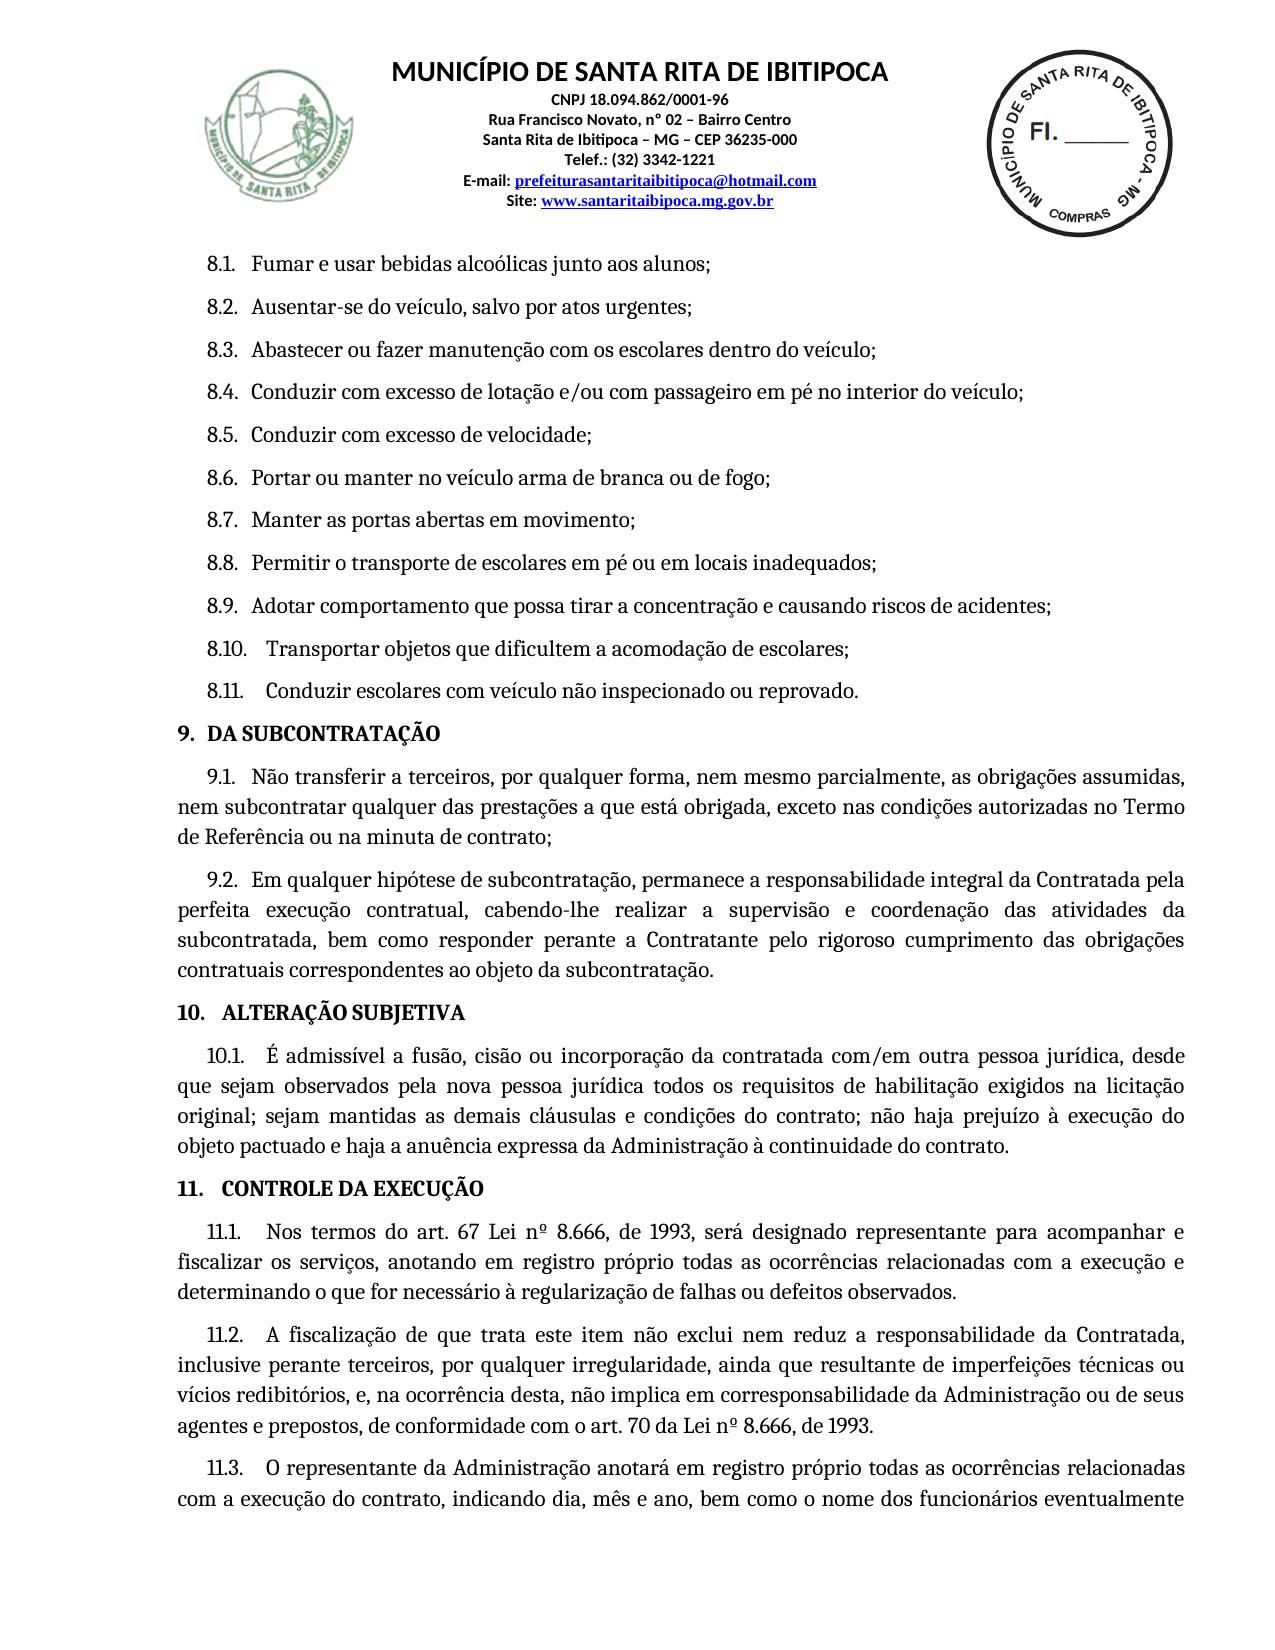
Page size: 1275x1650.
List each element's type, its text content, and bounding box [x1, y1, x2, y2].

list Transportar objetos que dificultem a acomodação de escolares; [177, 635, 1186, 662]
list A fiscalização de que trata este item não exclui nem reduz a responsabilidade da Contratada, inclusive perante terceiros, por qualquer irregularidade, ainda que resultante de imperfeições técnicas ou vícios redibitórios, e, na ocorrência desta, não implica em corresponsabilidade da Administração ou de seus agentes e prepostos, de conformidade com o art. 70 da Lei nº 8.666, de 1993. [177, 1322, 1186, 1439]
list ALTERAÇÃO SUBJETIVA [177, 1000, 1188, 1026]
list Conduzir com excesso de velocidade; [177, 422, 1186, 448]
list DA SUBCONTRATAÇÃO [177, 721, 1188, 747]
list Ausentar-se do veículo, salvo por atos urgentes; [177, 294, 1186, 320]
list Abastecer ou fazer manutenção com os escolares dentro do veículo; [177, 336, 1186, 363]
picture [188, 53, 369, 213]
list É admissível a fusão, cisão ou incorporação da contratada com/em outra pessoa jurídica, desde que sejam observados pela nova pessoa jurídica todos os requisitos de habilitação exigidos na licitação original; sejam mantidas as demais cláusulas e condições do contrato; não haja prejuízo à execução do objeto pactuado e haja a anuência expressa da Administração à continuidade do contrato. [177, 1043, 1186, 1160]
list Nos termos do art. 67 Lei nº 8.666, de 1993, será designado representante para acompanhar e fiscalizar os serviços, anotando em registro próprio todas as ocorrências relacionadas com a execução e determinando o que for necessário à regularização de falhas ou defeitos observados. [177, 1219, 1186, 1306]
list Fumar e usar bebidas alcoólicas junto aos alunos; [177, 251, 1186, 277]
list Conduzir escolares com veículo não inspecionado ou reprovado. [177, 678, 1186, 704]
picture [969, 40, 1187, 245]
list CONTROLE DA EXECUÇÃO [177, 1176, 1188, 1202]
list Manter as portas abertas em movimento; [177, 507, 1186, 534]
list Portar ou manter no veículo arma de branca ou de fogo; [177, 464, 1186, 491]
list Não transferir a terceiros, por qualquer forma, nem mesmo parcialmente, as obrigações assumidas, nem subcontratar qualquer das prestações a que está obrigada, exceto nas condições autorizadas no Termo de Referência ou na minuta de contrato; [177, 763, 1186, 850]
list Permitir o transporte de escolares em pé ou em locais inadequados; [177, 550, 1186, 576]
list Em qualquer hipótese de subcontratação, permanece a responsabilidade integral da Contratada pela perfeita execução contratual, cabendo-lhe realizar a supervisão e coordenação das atividades da subcontratada, bem como responder perante a Contratante pelo rigoroso cumprimento das obrigações contratuais correspondentes ao objeto da subcontratação. [177, 867, 1186, 984]
list Adotar comportamento que possa tirar a concentração e causando riscos de acidentes; [177, 593, 1186, 619]
list Conduzir com excesso de lotação e/ou com passageiro em pé no interior do veículo; [177, 379, 1186, 406]
